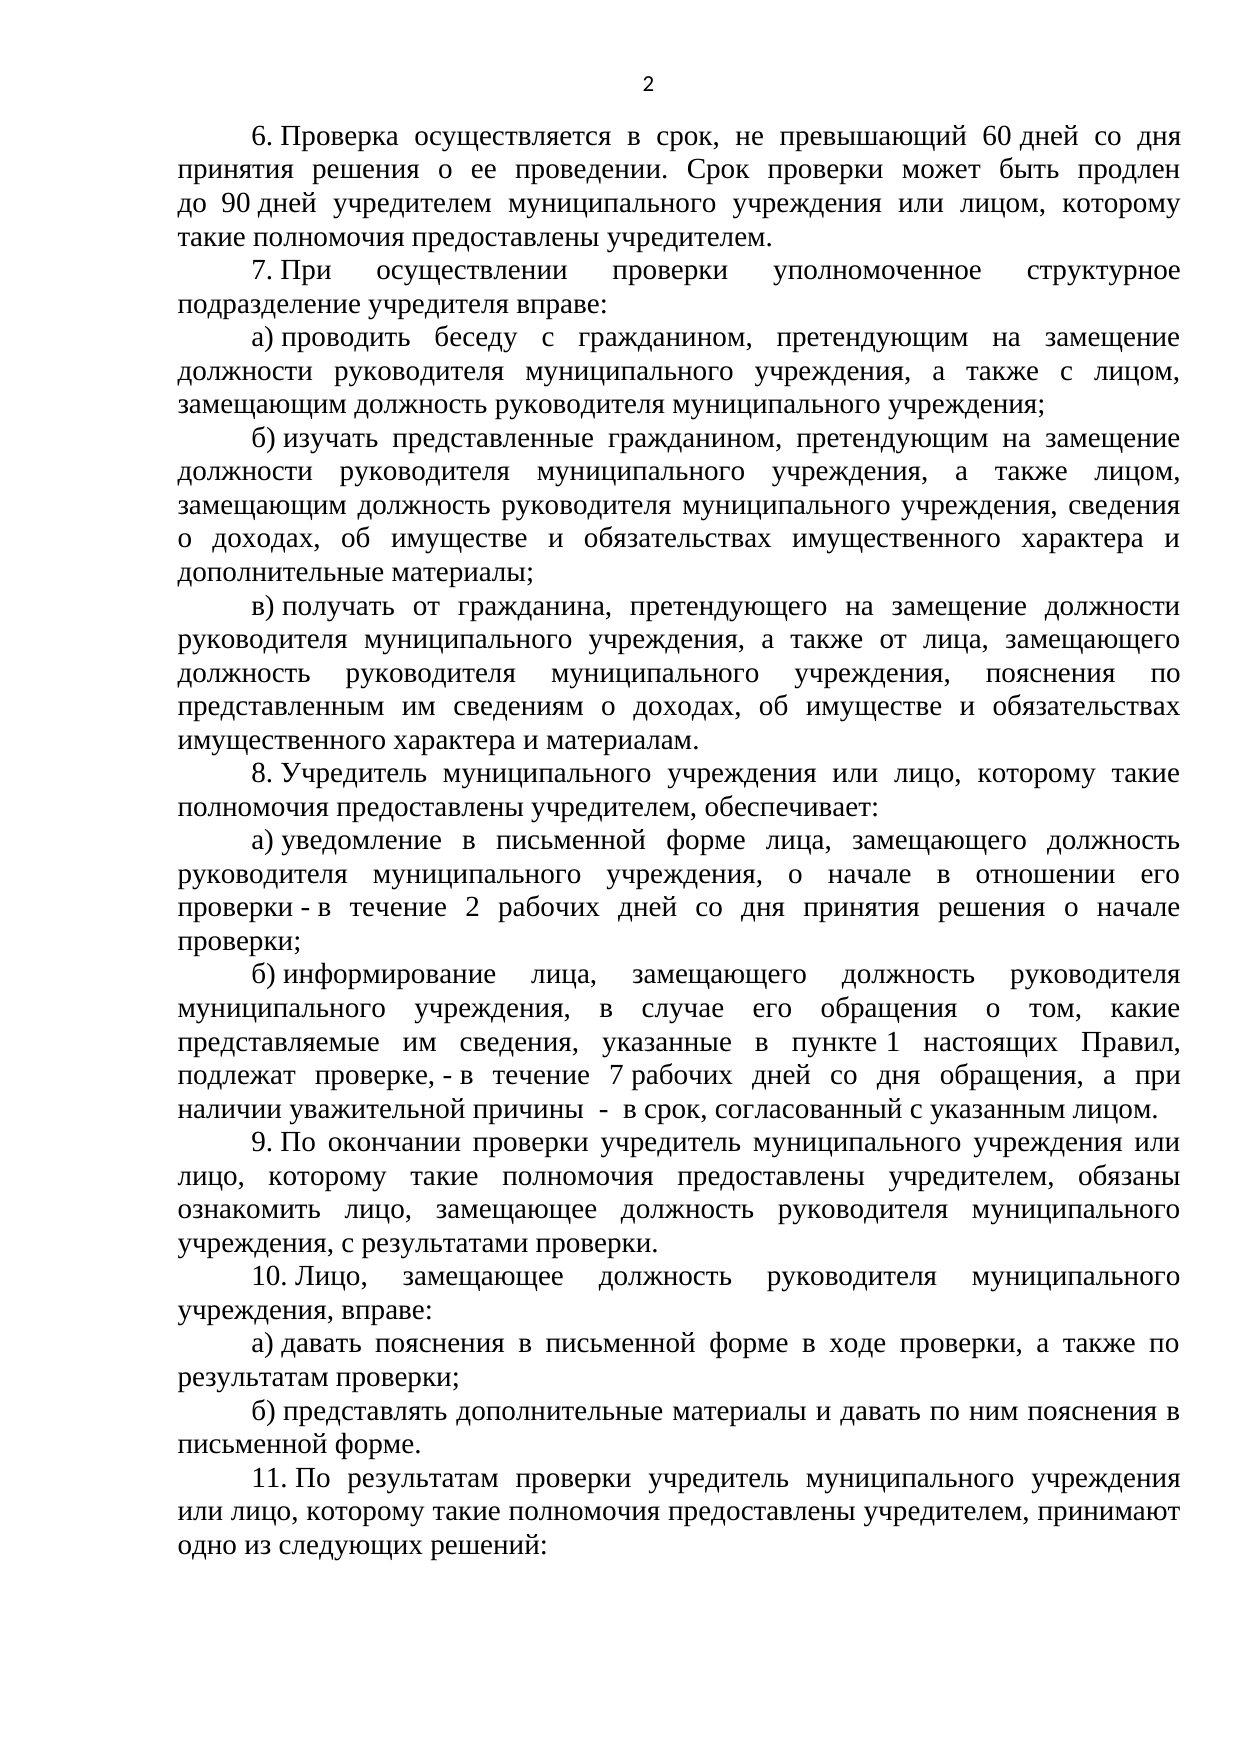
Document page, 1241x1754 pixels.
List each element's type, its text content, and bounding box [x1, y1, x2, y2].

text 6. Проверка осуществляется в срок, не превышающий 60 дней со дня принятия решения о ее проведении. Срок проверки может быть продлен до 90 дней учредителем муниципального учреждения или лицом, которому такие полномочия предоставлены учредителем. [177, 118, 1181, 252]
text б) представлять дополнительные материалы и давать по ним пояснения в письменной форме. [177, 1393, 1181, 1460]
text 10. Лицо, замещающее должность руководителя муниципального учреждения, вправе: [177, 1258, 1181, 1326]
text в) получать от гражданина, претендующего на замещение должности руководителя муниципального учреждения, а также от лица, замещающего должность руководителя муниципального учреждения, пояснения по представленным им сведениям о доходах, об имуществе и обязательствах имущественного характера и материалам. [177, 588, 1181, 755]
text 7. При осуществлении проверки уполномоченное структурное подразделение учредителя вправе: [177, 252, 1181, 319]
text а) проводить беседу с гражданином, претендующим на замещение должности руководителя муниципального учреждения, а также с лицом, замещающим должность руководителя муниципального учреждения; [177, 319, 1181, 420]
text а) уведомление в письменной форме лица, замещающего должность руководителя муниципального учреждения, о начале в отношении его проверки - в течение 2 рабочих дней со дня принятия решения о начале проверки; [177, 822, 1181, 957]
text б) изучать представленные гражданином, претендующим на замещение должности руководителя муниципального учреждения, а также лицом, замещающим должность руководителя муниципального учреждения, сведения о доходах, об имуществе и обязательствах имущественного характера и дополнительные материалы; [177, 420, 1181, 588]
text 11. По результатам проверки учредитель муниципального учреждения или лицо, которому такие полномочия предоставлены учредителем, принимают одно из следующих решений: [177, 1460, 1181, 1560]
text 9. По окончании проверки учредитель муниципального учреждения или лицо, которому такие полномочия предоставлены учредителем, обязаны ознакомить лицо, замещающее должность руководителя муниципального учреждения, с результатами проверки. [177, 1124, 1181, 1258]
text а) давать пояснения в письменной форме в ходе проверки, а также по результатам проверки; [177, 1326, 1181, 1393]
text б) информирование лица, замещающего должность руководителя муниципального учреждения, в случае его обращения о том, какие представляемые им сведения, указанные в пункте 1 настоящих Правил, подлежат проверке, - в течение 7 рабочих дней со дня обращения, а при наличии уважительной причины - в срок, согласованный с указанным лицом. [177, 957, 1181, 1124]
text 8. Учредитель муниципального учреждения или лицо, которому такие полномочия предоставлены учредителем, обеспечивает: [177, 755, 1181, 822]
